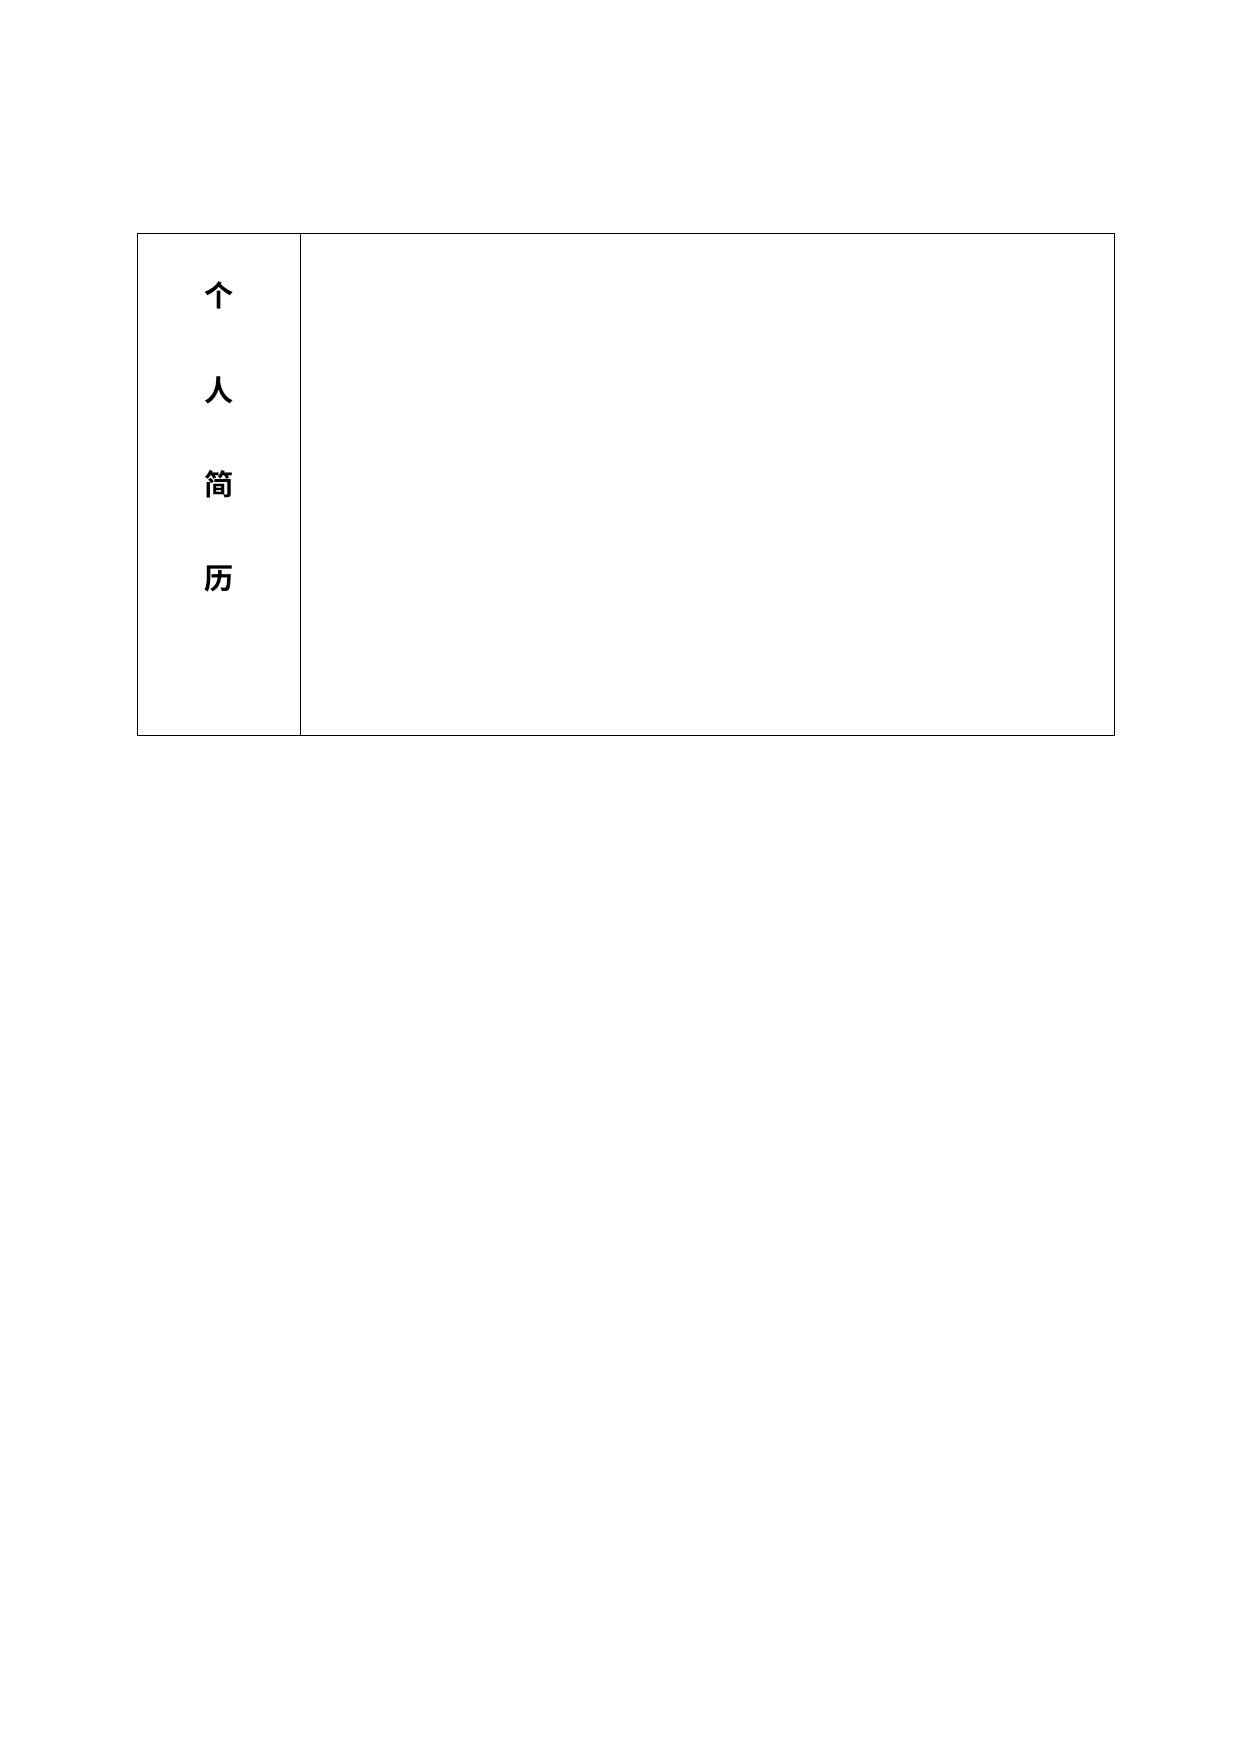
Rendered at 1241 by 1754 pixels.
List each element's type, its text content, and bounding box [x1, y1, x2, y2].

table_cell 个 人 简 历 [138, 234, 300, 735]
table_cell [301, 234, 1114, 735]
